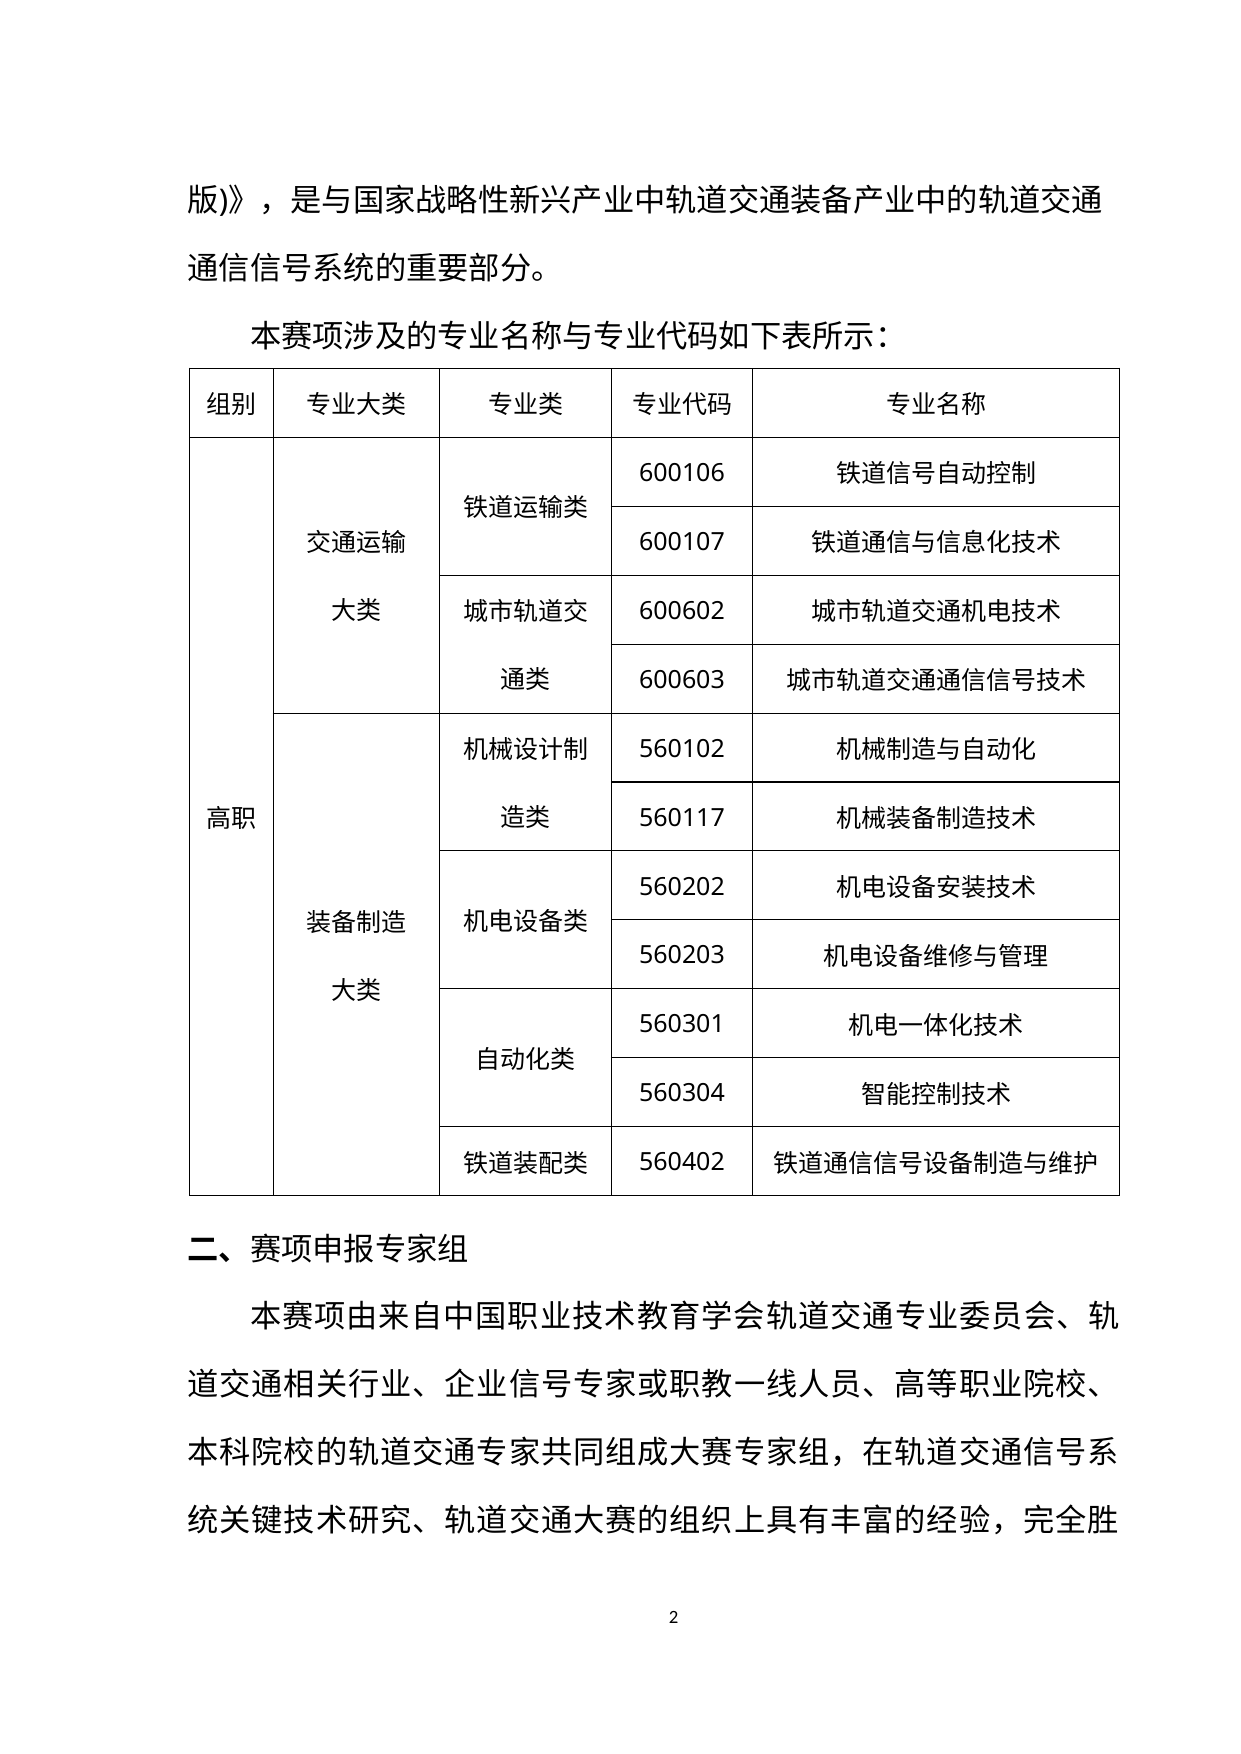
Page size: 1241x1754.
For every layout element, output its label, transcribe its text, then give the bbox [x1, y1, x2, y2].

table_cell 铁道装配类 [440, 1127, 611, 1195]
table_header 专业代码 [612, 369, 752, 437]
table_cell 机械装备制造技术 [753, 783, 1119, 850]
table_cell 城市轨道交通通信信号技术 [753, 645, 1119, 712]
subtitle 赛项申报专家组 [187, 1212, 1122, 1280]
table_header 组别 [190, 369, 273, 437]
text 本赛项涉及的专业名称与专业代码如下表所示： [187, 300, 1122, 368]
table_cell 机电设备类 [440, 851, 611, 988]
table_header 专业名称 [753, 369, 1119, 437]
table_cell 600106 [612, 438, 752, 506]
table_cell 600107 [612, 507, 752, 574]
table_cell 560102 [612, 714, 752, 781]
table_cell 560117 [612, 783, 752, 850]
table_cell 机械制造与自动化 [753, 714, 1119, 781]
table_cell 600603 [612, 645, 752, 712]
table_cell 城市轨道交通机电技术 [753, 576, 1119, 643]
table_cell 城市轨道交通类 [440, 576, 611, 712]
table_cell 560304 [612, 1058, 752, 1126]
table_header 专业大类 [274, 369, 439, 437]
table_cell 铁道信号自动控制 [753, 438, 1119, 506]
table_cell 铁道通信信号设备制造与维护 [753, 1127, 1119, 1195]
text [187, 1280, 1122, 1552]
table_header 专业类 [440, 369, 611, 437]
table_cell 560301 [612, 989, 752, 1057]
table_cell 高职 [190, 438, 273, 1195]
table_cell 560402 [612, 1127, 752, 1195]
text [187, 164, 1122, 300]
table_cell 机械设计制造类 [440, 714, 611, 850]
table_cell 机电设备维修与管理 [753, 920, 1119, 988]
table_cell 600602 [612, 576, 752, 643]
table_cell 铁道通信与信息化技术 [753, 507, 1119, 574]
table_cell 交通运输 大类 [274, 438, 439, 712]
table_cell 机电设备安装技术 [753, 851, 1119, 919]
table_cell 装备制造 大类 [274, 714, 439, 1195]
table_cell 机电一体化技术 [753, 989, 1119, 1057]
table_cell 铁道运输类 [440, 438, 611, 574]
table_cell 自动化类 [440, 989, 611, 1126]
table_cell 560203 [612, 920, 752, 988]
table_cell 560202 [612, 851, 752, 919]
table_cell 智能控制技术 [753, 1058, 1119, 1126]
